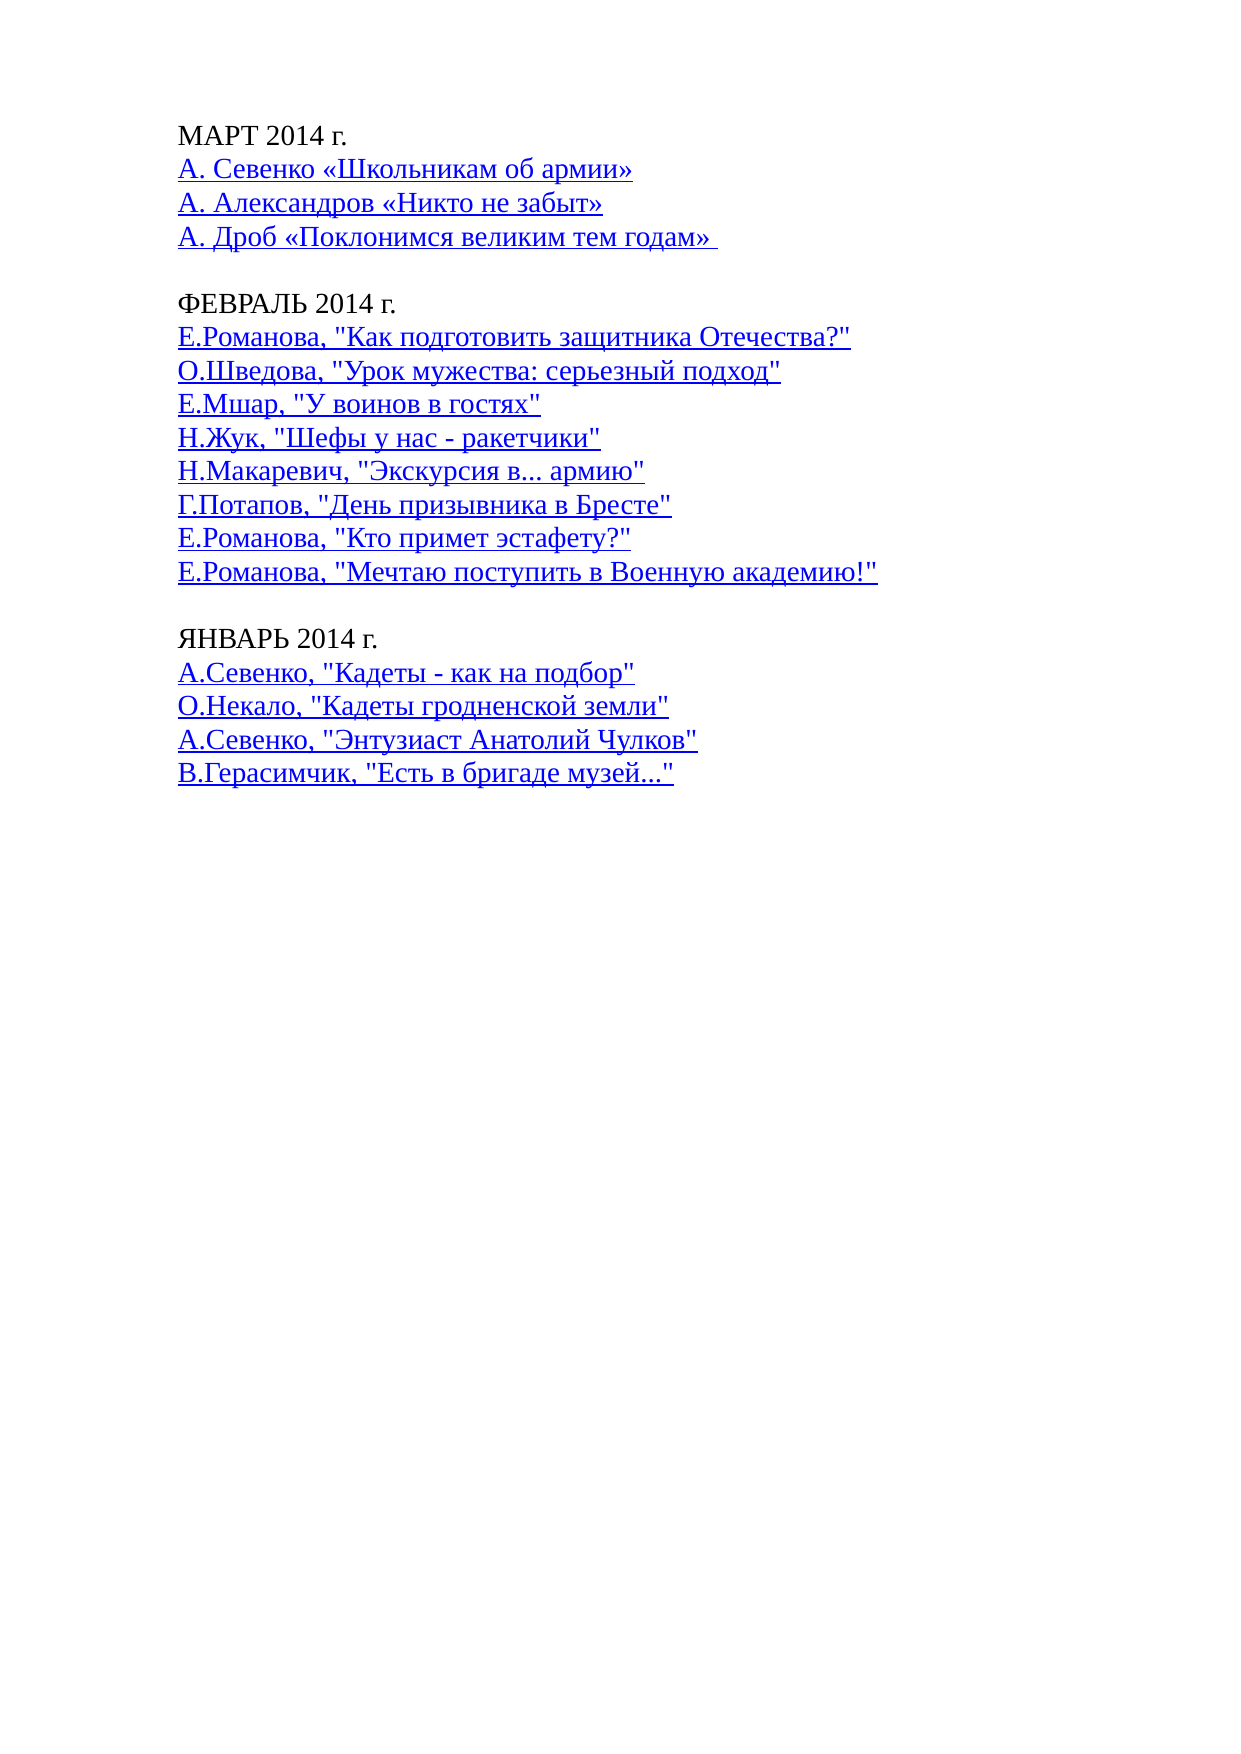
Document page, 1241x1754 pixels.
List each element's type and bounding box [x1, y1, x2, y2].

subtitle [177, 118, 1152, 789]
